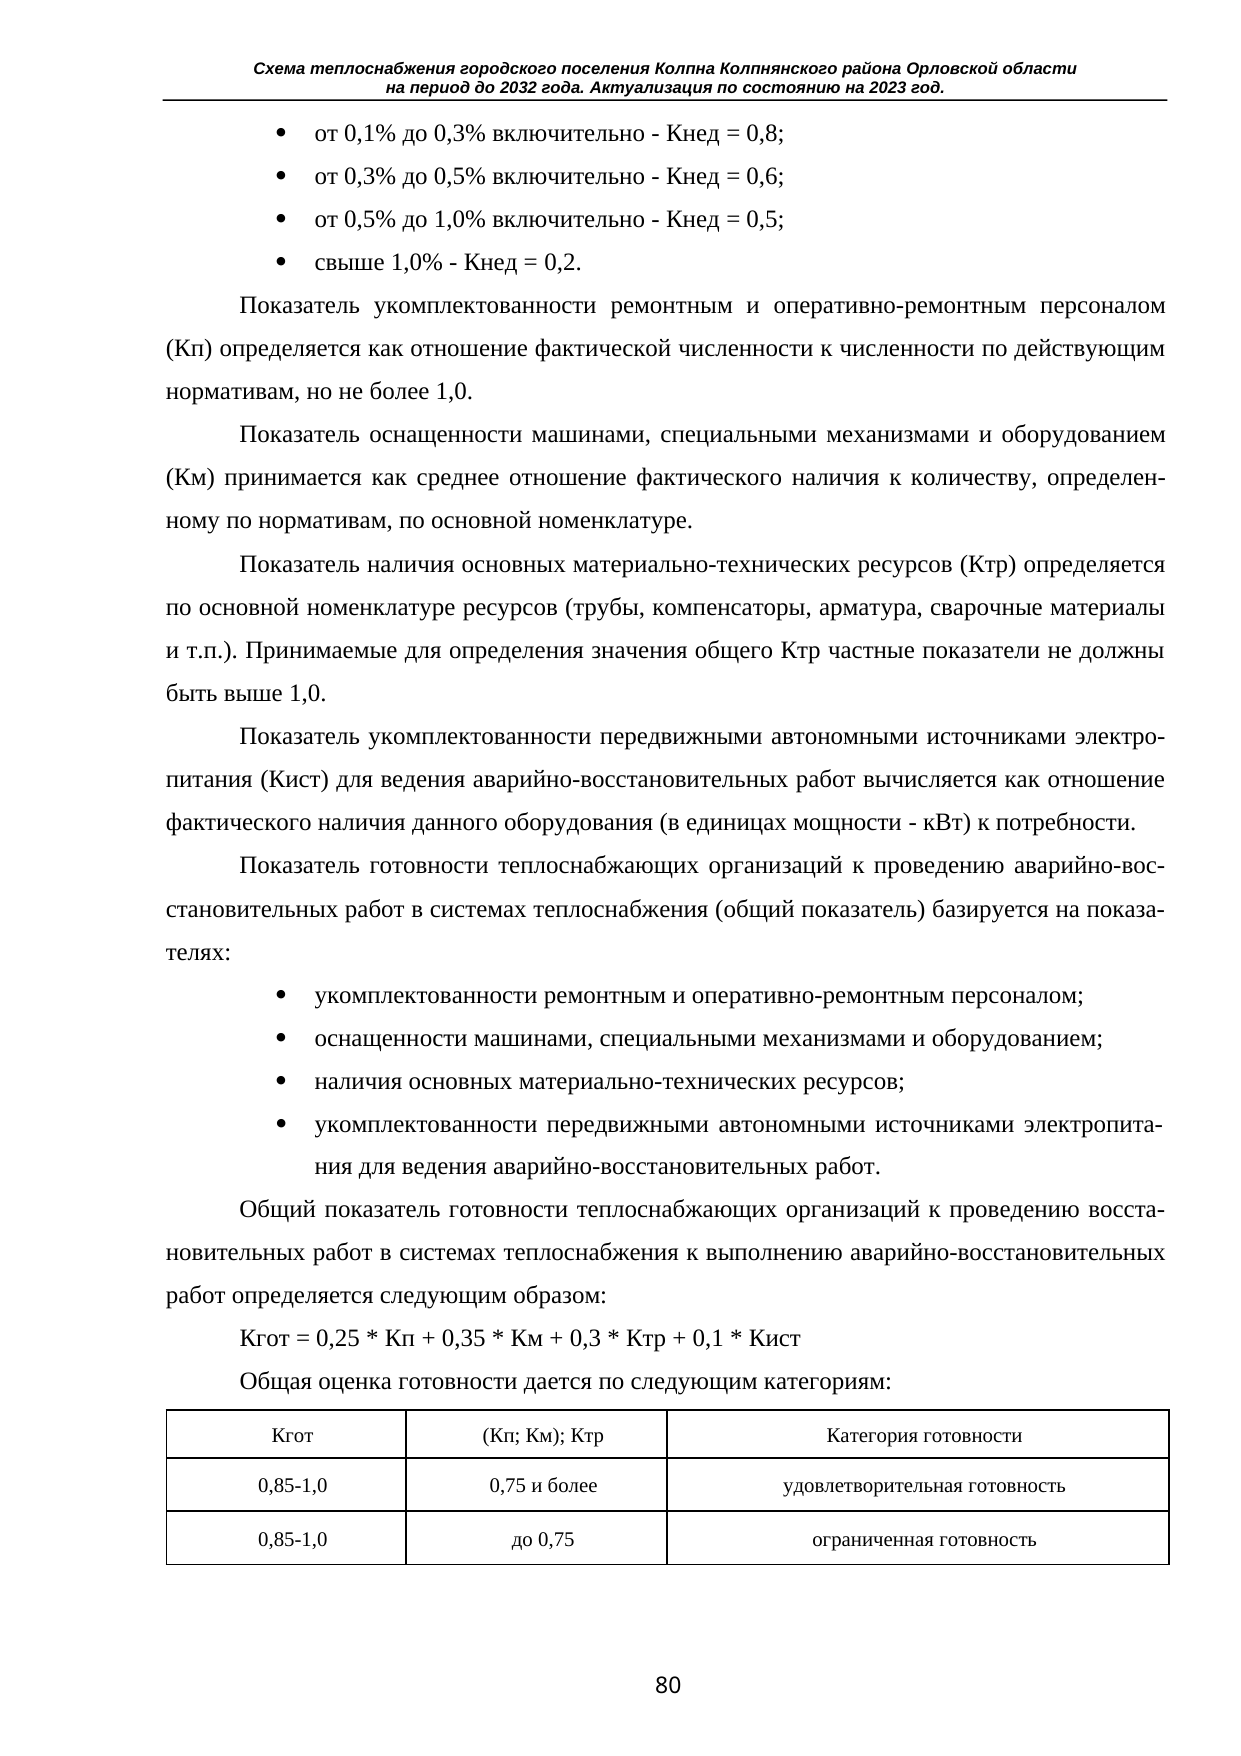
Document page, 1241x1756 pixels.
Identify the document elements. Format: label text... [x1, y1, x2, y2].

text Кгот = 0,25 * Кп + 0,35 * Км + 0,3 * Ктр + 0,1 * Кист [239, 1323, 1184, 1352]
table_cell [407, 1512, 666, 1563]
list наличия основных материально-технических ресурсов; [277, 1066, 1184, 1095]
text Общий показатель готовности теплоснабжающих организаций к проведению восста- новительных работ в системах теплоснабжения к выполнению аварийно-восстановительных работ определяется следующим образом: [166, 1194, 1166, 1309]
list укомплектованности ремонтным и оперативно-ремонтным персоналом; [277, 980, 1184, 1009]
list свыше 1,0% - Кнед = 0,2. [277, 247, 1184, 276]
text Показатель укомплектованности ремонтным и оперативно-ремонтным персоналом (Кп) определяется как отношение фактической численности к численности по действующим нормативам, но не более 1,0. [166, 290, 1166, 405]
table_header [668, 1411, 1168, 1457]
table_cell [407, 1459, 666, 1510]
list оснащенности машинами, специальными механизмами и оборудованием; [277, 1023, 1184, 1052]
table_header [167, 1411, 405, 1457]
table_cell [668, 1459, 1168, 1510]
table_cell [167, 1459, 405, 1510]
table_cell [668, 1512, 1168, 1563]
list укомплектованности передвижными автономными источниками электропита- ния для ведения аварийно-восстановительных работ. [277, 1109, 1166, 1180]
text Общая оценка готовности дается по следующим категориям: [239, 1366, 1184, 1395]
list от 0,5% до 1,0% включительно - Кнед = 0,5; [277, 204, 1184, 233]
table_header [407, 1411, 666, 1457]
text Показатель наличия основных материально-технических ресурсов (Ктр) определяется по основной номенклатуре ресурсов (трубы, компенсаторы, арматура, сварочные материалы и т.п.). Принимаемые для определения значения общего Ктр частные показатели не должны быть выше 1,0. [166, 549, 1166, 707]
text Показатель готовности теплоснабжающих организаций к проведению аварийно-вос- становительных работ в системах теплоснабжения (общий показатель) базируется на показа- телях: [166, 851, 1166, 966]
text Показатель оснащенности машинами, специальными механизмами и оборудованием (Км) принимается как среднее отношение фактического наличия к количеству, определен- ному по нормативам, по основной номенклатуре. [166, 419, 1166, 534]
text Показатель укомплектованности передвижными автономными источниками электро- питания (Кист) для ведения аварийно-восстановительных работ вычисляется как отношение фактического наличия данного оборудования (в единицах мощности - кВт) к потребности. [166, 721, 1166, 836]
list от 0,3% до 0,5% включительно - Кнед = 0,6; [277, 161, 1184, 189]
list от 0,1% до 0,3% включительно - Кнед = 0,8; [277, 118, 1184, 146]
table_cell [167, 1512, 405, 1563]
